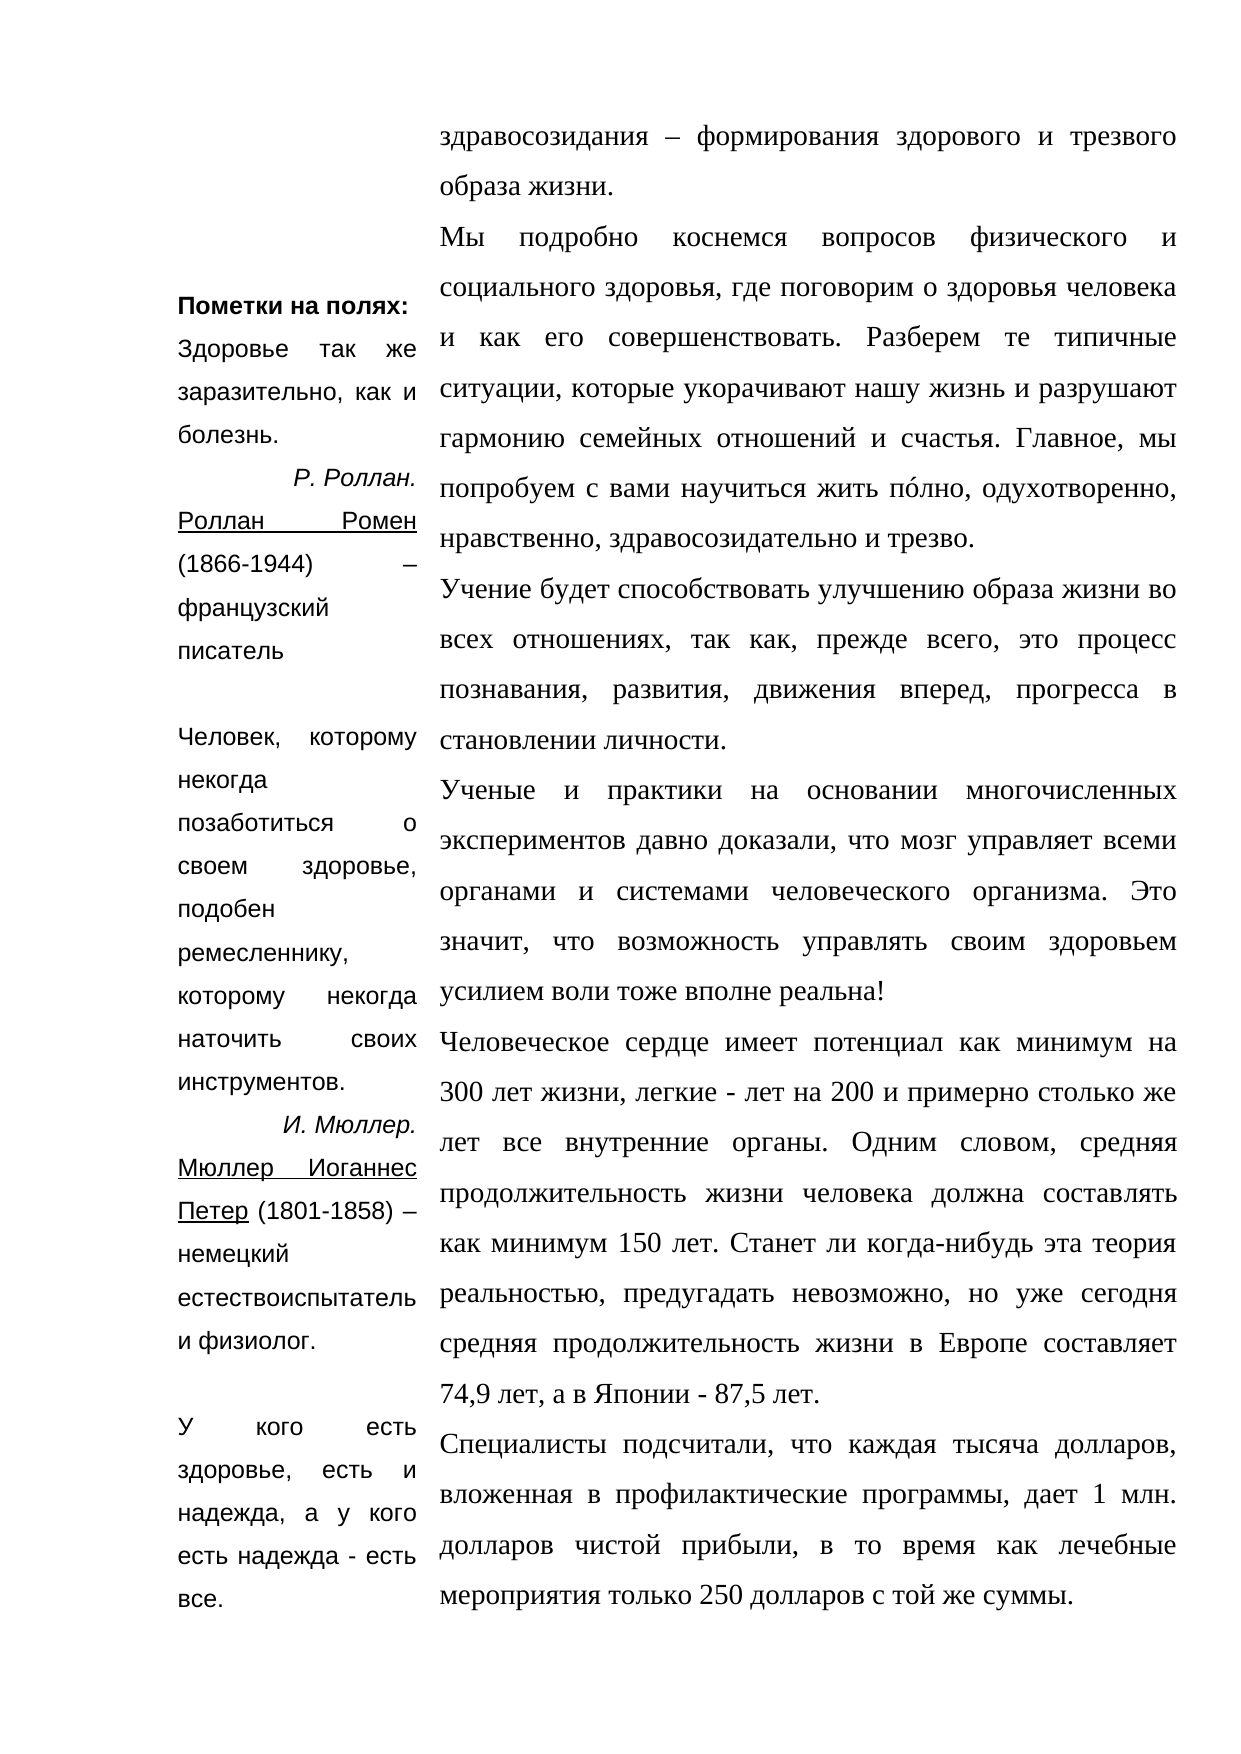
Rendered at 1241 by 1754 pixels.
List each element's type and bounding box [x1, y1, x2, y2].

table_header [166, 118, 428, 1626]
table_header [428, 118, 1189, 1626]
